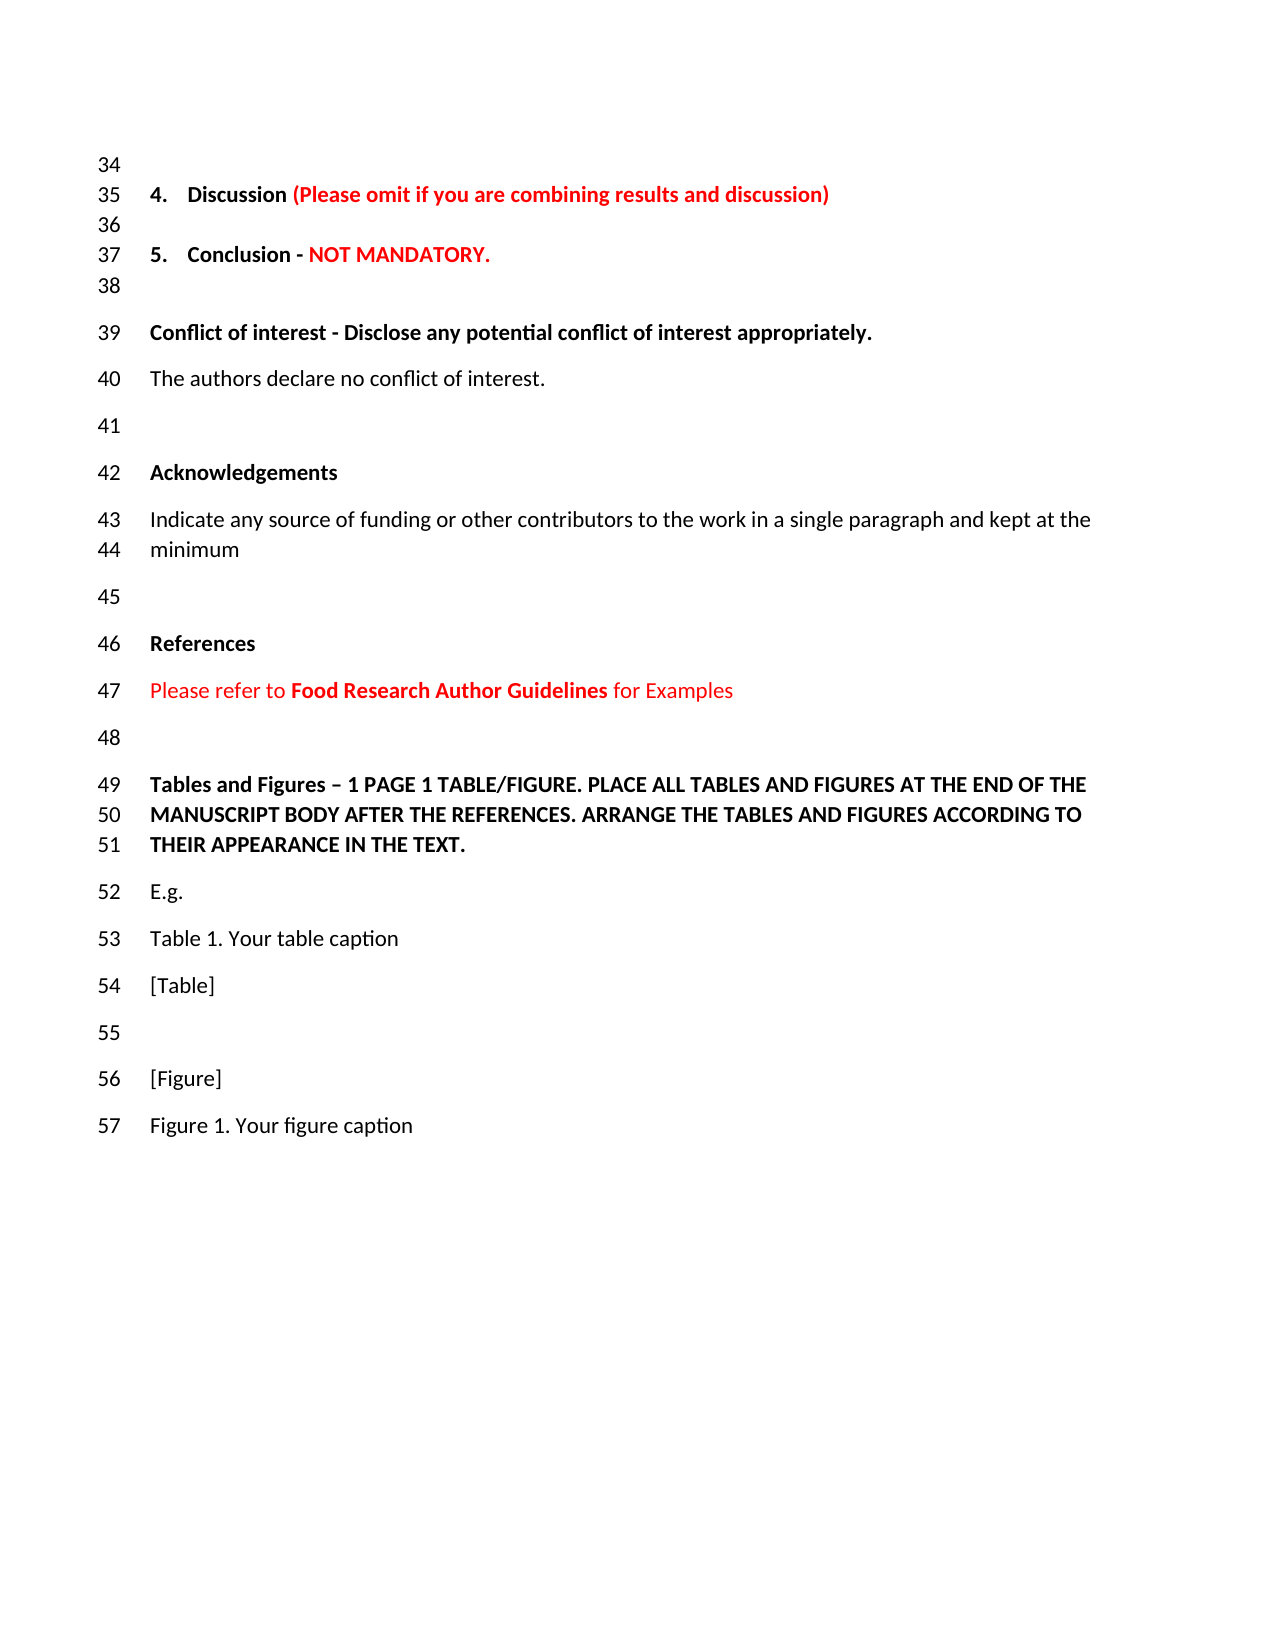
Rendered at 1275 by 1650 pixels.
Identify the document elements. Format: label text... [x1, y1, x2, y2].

text References [150, 629, 1125, 657]
text Please refer to Food Research Author Guidelines for Examples [150, 676, 1125, 704]
text [Figure] [150, 1064, 1125, 1093]
text E.g. [150, 877, 1125, 905]
text The authors declare no conflict of interest. [150, 364, 1125, 393]
list Conclusion - NOT MANDATORY. [150, 241, 1125, 269]
text Conflict of interest - Disclose any potential conflict of interest appropriately. [150, 318, 1125, 346]
text Tables and Figures – 1 PAGE 1 TABLE/FIGURE. PLACE ALL TABLES AND FIGURES AT THE END OF THE MANUSCRIPT BODY AFTER THE REFERENCES. ARRANGE THE TABLES AND FIGURES ACCORDING TO THEIR APPEARANCE IN THE TEXT. [150, 770, 1125, 858]
text [Table] [150, 971, 1125, 999]
list Discussion (Please omit if you are combining results and discussion) [150, 180, 1125, 208]
text Figure 1. Your figure caption [150, 1111, 1125, 1139]
text Table 1. Your table caption [150, 924, 1125, 952]
text Acknowledgements [150, 458, 1125, 486]
text Indicate any source of funding or other contributors to the work in a single paragraph and kept at the minimum [150, 505, 1125, 563]
